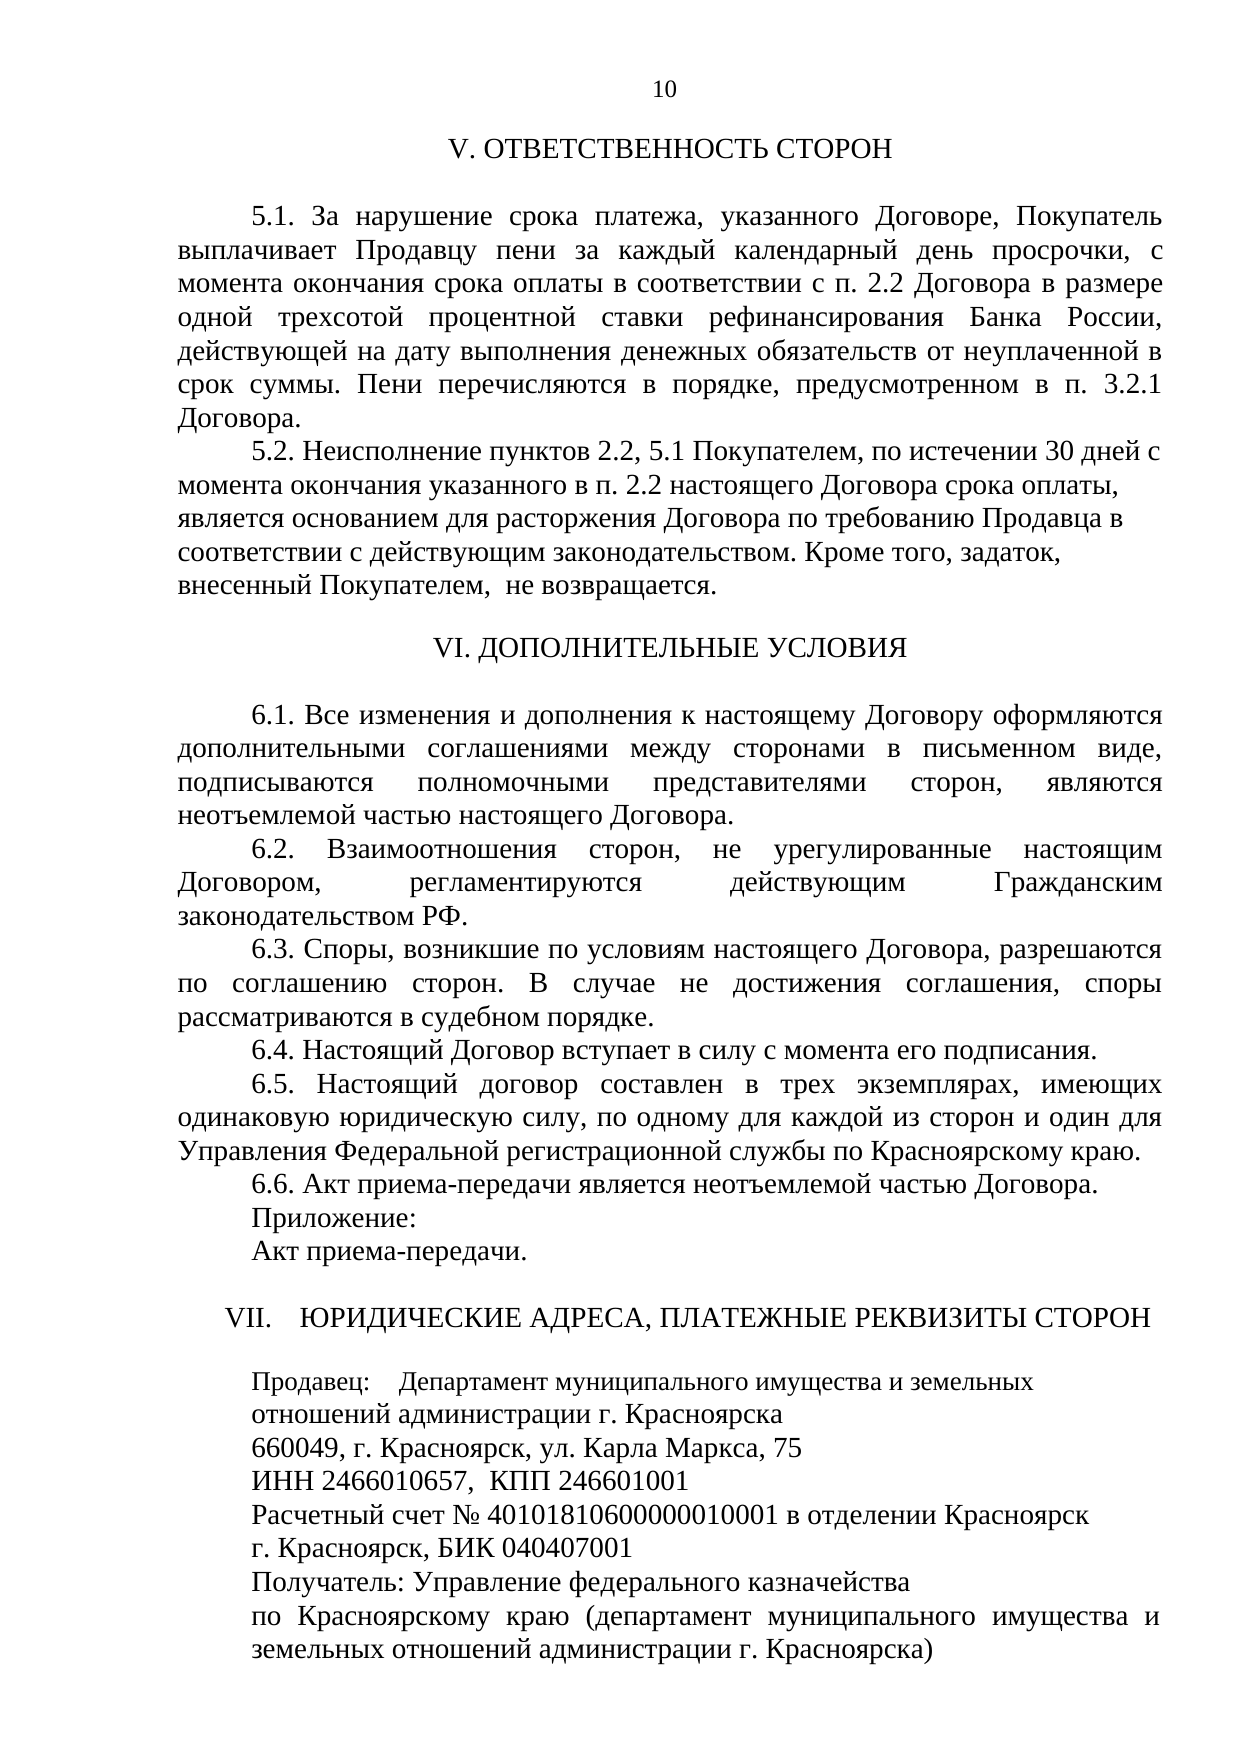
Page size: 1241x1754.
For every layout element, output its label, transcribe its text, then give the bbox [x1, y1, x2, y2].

text 5.1. За нарушение срока платежа, указанного Договоре, Покупатель выплачивает Продавцу пени за каждый календарный день просрочки, c момента окончания срока оплаты в соответствии с п. 2.2 Договора в размере одной трехсотой процентной ставки рефинансирования Банка России, действующей на дату выполнения денежных обязательств от неуплаченной в срок суммы. Пени перечисляются в порядке, предусмотренном в п. 3.2.1 Договора. [177, 198, 1163, 433]
subtitle Продавец: Департамент муниципального имущества и земельных [251, 1365, 1161, 1396]
text 6.5. Настоящий договор составлен в трех экземплярах, имеющих одинаковую юридическую силу, по одному для каждой из сторон и один для Управления Федеральной регистрационной службы по Красноярскому краю. [177, 1066, 1163, 1166]
text Акт приема-передачи. [177, 1233, 1163, 1267]
text VI. ДОПОЛНИТЕЛЬНЫЕ УСЛОВИЯ [177, 630, 1163, 663]
text отношений администрации г. Красноярска [251, 1396, 1161, 1430]
text 6.4. Настоящий Договор вступает в силу с момента его подписания. [177, 1032, 1163, 1066]
text 6.2. Взаимоотношения сторон, не урегулированные настоящим Договором, регламентируются действующим Гражданским законодательством РФ. [177, 831, 1163, 932]
text 6.3. Споры, возникшие по условиям настоящего Договора, разрешаются по соглашению сторон. В случае не достижения соглашения, споры рассматриваются в судебном порядке. [177, 932, 1163, 1032]
text по Красноярскому краю (департамент муниципального имущества и земельных отношений администрации г. Красноярска) [251, 1598, 1161, 1665]
text Получатель: Управление федерального казначейства [251, 1564, 1161, 1598]
text Приложение: [177, 1200, 1163, 1233]
text 6.6. Акт приема-передачи является неотъемлемой частью Договора. [177, 1166, 1163, 1200]
text 6.1. Все изменения и дополнения к настоящему Договору оформляются дополнительными соглашениями между сторонами в письменном виде, подписываются полномочными представителями сторон, являются неотъемлемой частью настоящего Договора. [177, 697, 1163, 831]
subtitle Расчетный счет № 40101810600000010001 в отделении Красноярск г. Красноярск, БИК 040407001 [251, 1497, 1161, 1564]
text 5.2. Неисполнение пунктов 2.2, 5.1 Покупателем, по истечении 30 дней с момента окончания указанного в п. 2.2 настоящего Договора срока оплаты, является основанием для расторжения Договора по требованию Продавца в соответствии с действующим законодательством. Кроме того, задаток, внесенный Покупателем, не возвращается. [177, 433, 1163, 601]
list ЮРИДИЧЕСКИЕ АДРЕСА, ПЛАТЕЖНЫЕ РЕКВИЗИТЫ СТОРОН [215, 1301, 1161, 1334]
text V. ОТВЕТСТВЕННОСТЬ СТОРОН [177, 131, 1163, 165]
text 660049, г. Красноярск, ул. Карла Маркса, 75 [251, 1430, 1161, 1463]
subtitle ИНН 2466010657, КПП 246601001 [251, 1463, 1161, 1497]
